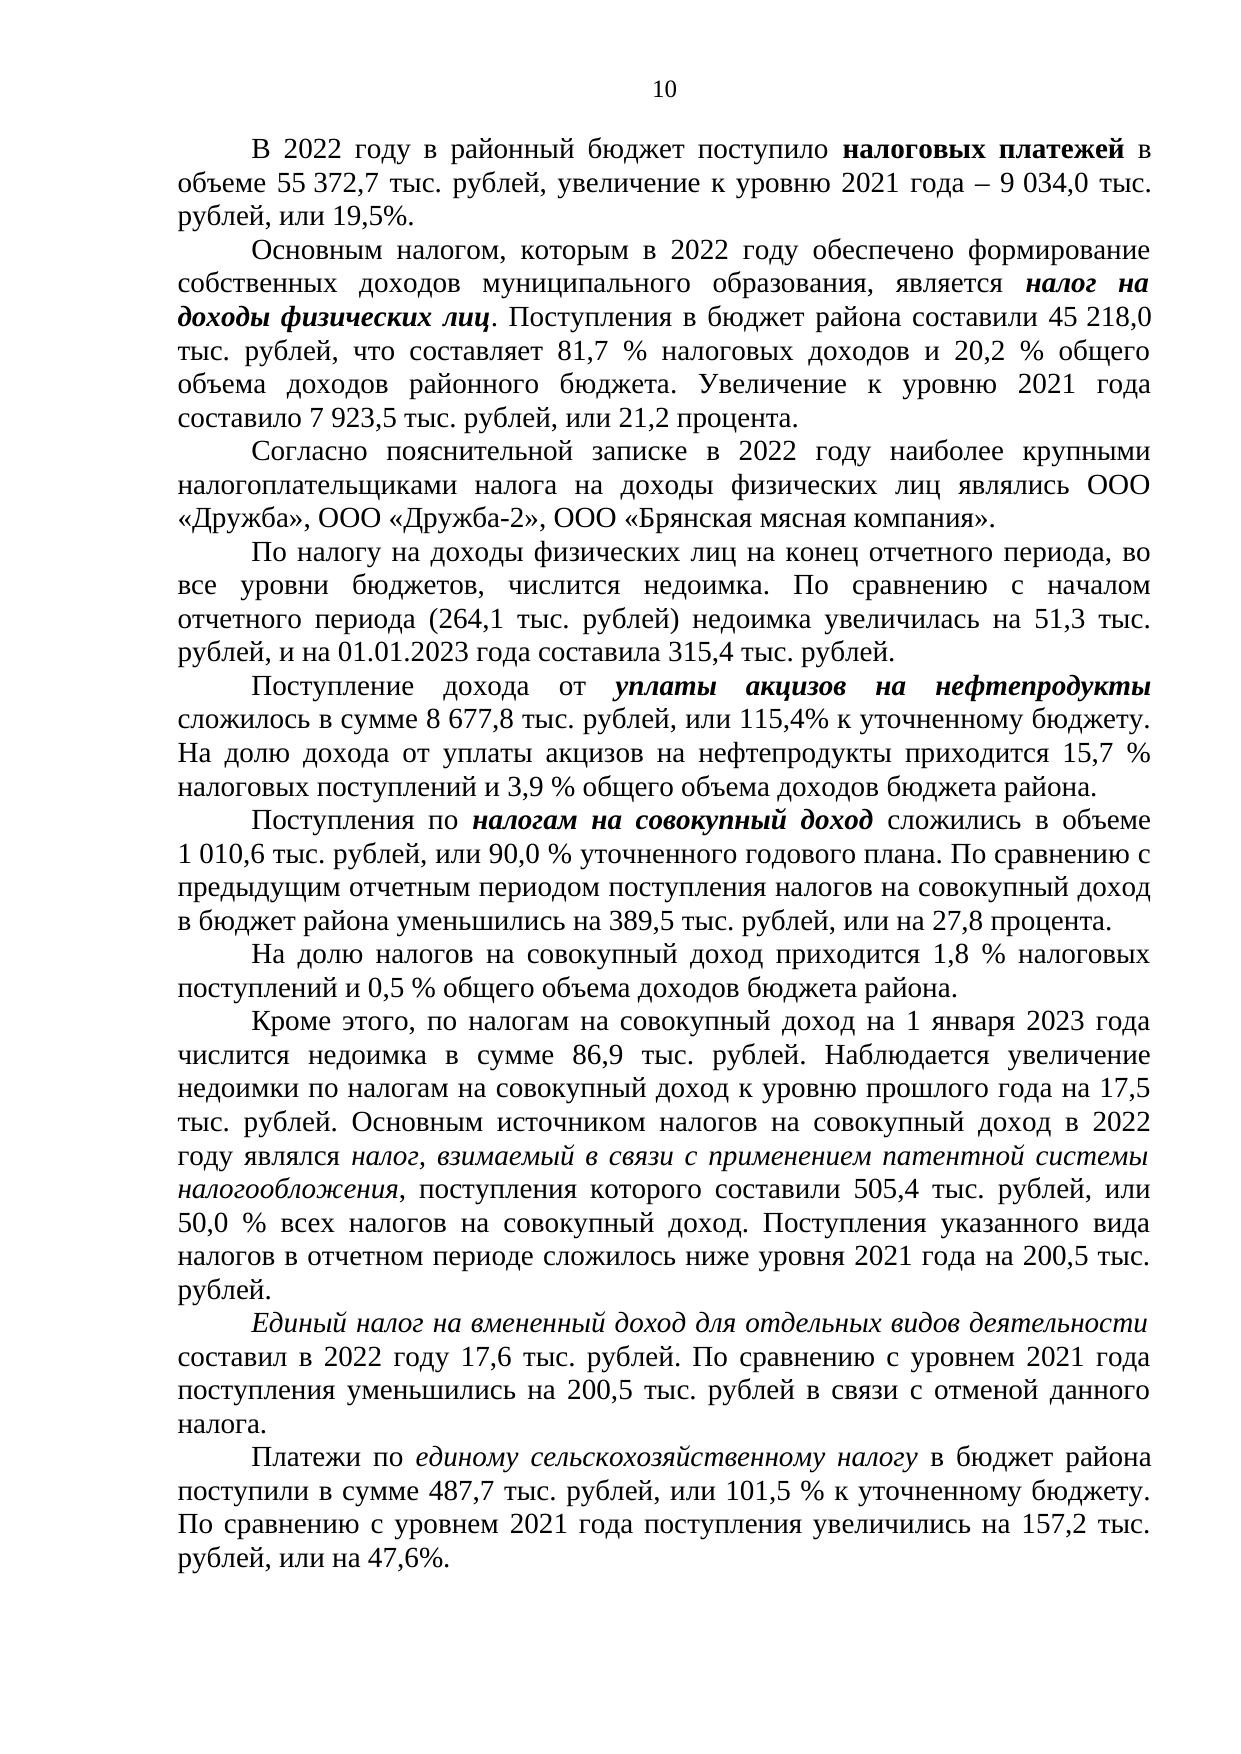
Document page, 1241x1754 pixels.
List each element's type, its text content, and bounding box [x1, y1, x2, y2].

text На долю налогов на совокупный доход приходится 1,8 % налоговых поступлений и 0,5 % общего объема доходов бюджета района. [177, 936, 1152, 1003]
text Основным налогом, которым в 2022 году обеспечено формирование собственных доходов муниципального образования, является налог на доходы физических лиц. Поступления в бюджет района составили 45 218,0 тыс. рублей, что составляет 81,7 % налоговых доходов и 20,2 % общего объема доходов районного бюджета. Увеличение к уровню 2021 года составило 7 923,5 тыс. рублей, или 21,2 процента. [177, 232, 1152, 433]
text Единый налог на вмененный доход для отдельных видов деятельности составил в 2022 году 17,6 тыс. рублей. По сравнению с уровнем 2021 года поступления уменьшились на 200,5 тыс. рублей в связи с отменой данного налога. [177, 1305, 1152, 1439]
text Поступления по налогам на совокупный доход сложились в объеме 1 010,6 тыс. рублей, или 90,0 % уточненного годового плана. По сравнению с предыдущим отчетным периодом поступления налогов на совокупный доход в бюджет района уменьшились на 389,5 тыс. рублей, или на 27,8 процента. [177, 802, 1152, 936]
text Поступление дохода от уплаты акцизов на нефтепродукты сложилось в сумме 8 677,8 тыс. рублей, или 115,4% к уточненному бюджету. На долю дохода от уплаты акцизов на нефтепродукты приходится 15,7 % налоговых поступлений и 3,9 % общего объема доходов бюджета района. [177, 668, 1152, 802]
text Платежи по единому сельскохозяйственному налогу в бюджет района поступили в сумме 487,7 тыс. рублей, или 101,5 % к уточненному бюджету. По сравнению с уровнем 2021 года поступления увеличились на 157,2 тыс. рублей, или на 47,6%. [177, 1439, 1152, 1574]
text По налогу на доходы физических лиц на конец отчетного периода, во все уровни бюджетов, числится недоимка. По сравнению с началом отчетного периода (264,1 тыс. рублей) недоимка увеличилась на 51,3 тыс. рублей, и на 01.01.2023 года составила 315,4 тыс. рублей. [177, 534, 1152, 668]
text Кроме этого, по налогам на совокупный доход на 1 января 2023 года числится недоимка в сумме 86,9 тыс. рублей. Наблюдается увеличение недоимки по налогам на совокупный доход к уровню прошлого года на 17,5 тыс. рублей. Основным источником налогов на совокупный доход в 2022 году являлся налог, взимаемый в связи с применением патентной системы налогообложения, поступления которого составили 505,4 тыс. рублей, или 50,0 % всех налогов на совокупный доход. Поступления указанного вида налогов в отчетном периоде сложилось ниже уровня 2021 года на 200,5 тыс. рублей. [177, 1003, 1152, 1305]
text В 2022 году в районный бюджет поступило налоговых платежей в объеме 55 372,7 тыс. рублей, увеличение к уровню 2021 года – 9 034,0 тыс. рублей, или 19,5%. [177, 131, 1152, 232]
text Согласно пояснительной записке в 2022 году наиболее крупными налогоплательщиками налога на доходы физических лиц являлись ООО «Дружба», ООО «Дружба-2», ООО «Брянская мясная компания». [177, 433, 1152, 534]
